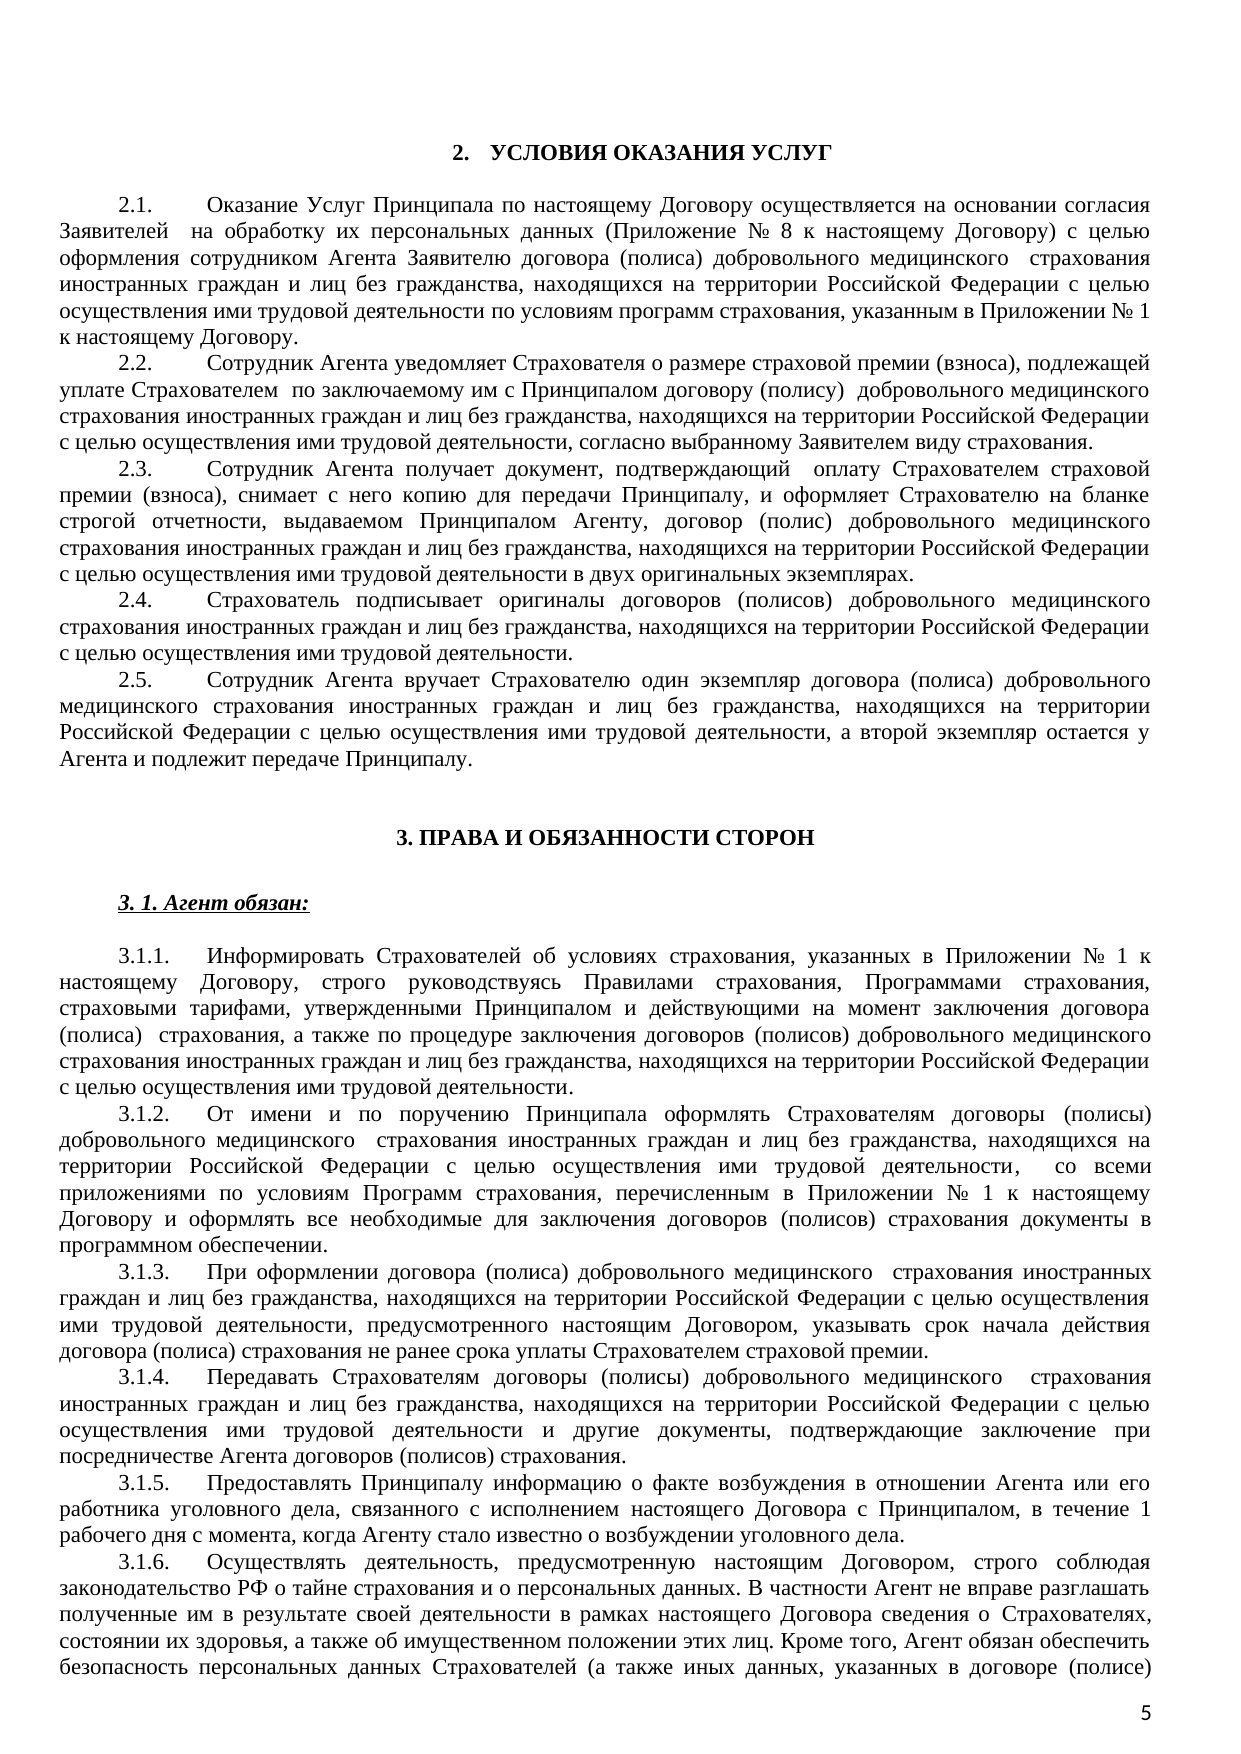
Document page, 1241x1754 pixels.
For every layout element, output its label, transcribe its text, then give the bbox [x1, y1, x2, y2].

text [59, 1548, 1152, 1679]
text 2.3. Сотрудник Агента получает документ, подтверждающий оплату Страхователем страховой премии (взноса), снимает с него копию для передачи Принципалу, и оформляет Страхователю на бланке строгой отчетности, выдаваемом Принципалом Агенту, договор (полис) добровольного медицинского страхования иностранных граждан и лиц без гражданства, находящихся на территории Российской Федерации с целью осуществления ими трудовой деятельности в двух оригинальных экземплярах. [59, 455, 1152, 587]
text 2.4. Страхователь подписывает оригиналы договоров (полисов) добровольного медицинского страхования иностранных граждан и лиц без гражданства, находящихся на территории Российской Федерации с целью осуществления ими трудовой деятельности. [59, 587, 1152, 666]
text 3.1.3. При оформлении договора (полиса) добровольного медицинского страхования иностранных граждан и лиц без гражданства, находящихся на территории Российской Федерации с целью осуществления ими трудовой деятельности, предусмотренного настоящим Договором, указывать срок начала действия договора (полиса) страхования не ранее срока уплаты Страхователем страховой премии. [59, 1258, 1152, 1363]
text 3. ПРАВА И ОБЯЗАННОСТИ СТОРОН [59, 824, 1152, 850]
text 2.5. Сотрудник Агента вручает Страхователю один экземпляр договора (полиса) добровольного медицинского страхования иностранных граждан и лиц без гражданства, находящихся на территории Российской Федерации с целью осуществления ими трудовой деятельности, а второй экземпляр остается у Агента и подлежит передаче Принципалу. [59, 666, 1152, 771]
text 2.2. Сотрудник Агента уведомляет Страхователя о размере страховой премии (взноса), подлежащей уплате Страхователем по заключаемому им с Принципалом договору (полису) добровольного медицинского страхования иностранных граждан и лиц без гражданства, находящихся на территории Российской Федерации с целью осуществления ими трудовой деятельности, согласно выбранному Заявителем виду страхования. [59, 349, 1152, 455]
list УСЛОВИЯ ОКАЗАНИЯ УСЛУГ [133, 138, 1152, 165]
text 3.1.4. Передавать Страхователям договоры (полисы) добровольного медицинского страхования иностранных граждан и лиц без гражданства, находящихся на территории Российской Федерации с целью осуществления ими трудовой деятельности и другие документы, подтверждающие заключение при посредничестве Агента договоров (полисов) страхования. [59, 1363, 1152, 1469]
text 2.1. Оказание Услуг Принципала по настоящему Договору осуществляется на основании согласия Заявителей на обработку их персональных данных (Приложение № 8 к настоящему Договору) с целью оформления сотрудником Агента Заявителю договора (полиса) добровольного медицинского страхования иностранных граждан и лиц без гражданства, находящихся на территории Российской Федерации с целью осуществления ими трудовой деятельности по условиям программ страхования, указанным в Приложении № 1 к настоящему Договору. [59, 191, 1152, 349]
text 3.1.5. Предоставлять Принципалу информацию о факте возбуждения в отношении Агента или его работника уголовного дела, связанного с исполнением настоящего Договора с Принципалом, в течение 1 рабочего дня с момента, когда Агенту стало известно о возбуждении уголовного дела. [59, 1469, 1152, 1548]
text 3.1.1. Информировать Страхователей об условиях страхования, указанных в Приложении № 1 к настоящему Договору, строго руководствуясь Правилами страхования, Программами страхования, страховыми тарифами, утвержденными Принципалом и действующими на момент заключения договора (полиса) страхования, а также по процедуре заключения договоров (полисов) добровольного медицинского страхования иностранных граждан и лиц без гражданства, находящихся на территории Российской Федерации с целью осуществления ими трудовой деятельности. [59, 942, 1152, 1100]
text 3. 1. Агент обязан: [59, 889, 1152, 915]
text 3.1.2. От имени и по поручению Принципала оформлять Страхователям договоры (полисы) добровольного медицинского страхования иностранных граждан и лиц без гражданства, находящихся на территории Российской Федерации с целью осуществления ими трудовой деятельности, со всеми приложениями по условиям Программ страхования, перечисленным в Приложении № 1 к настоящему Договору и оформлять все необходимые для заключения договоров (полисов) страхования документы в программном обеспечении. [59, 1100, 1152, 1258]
